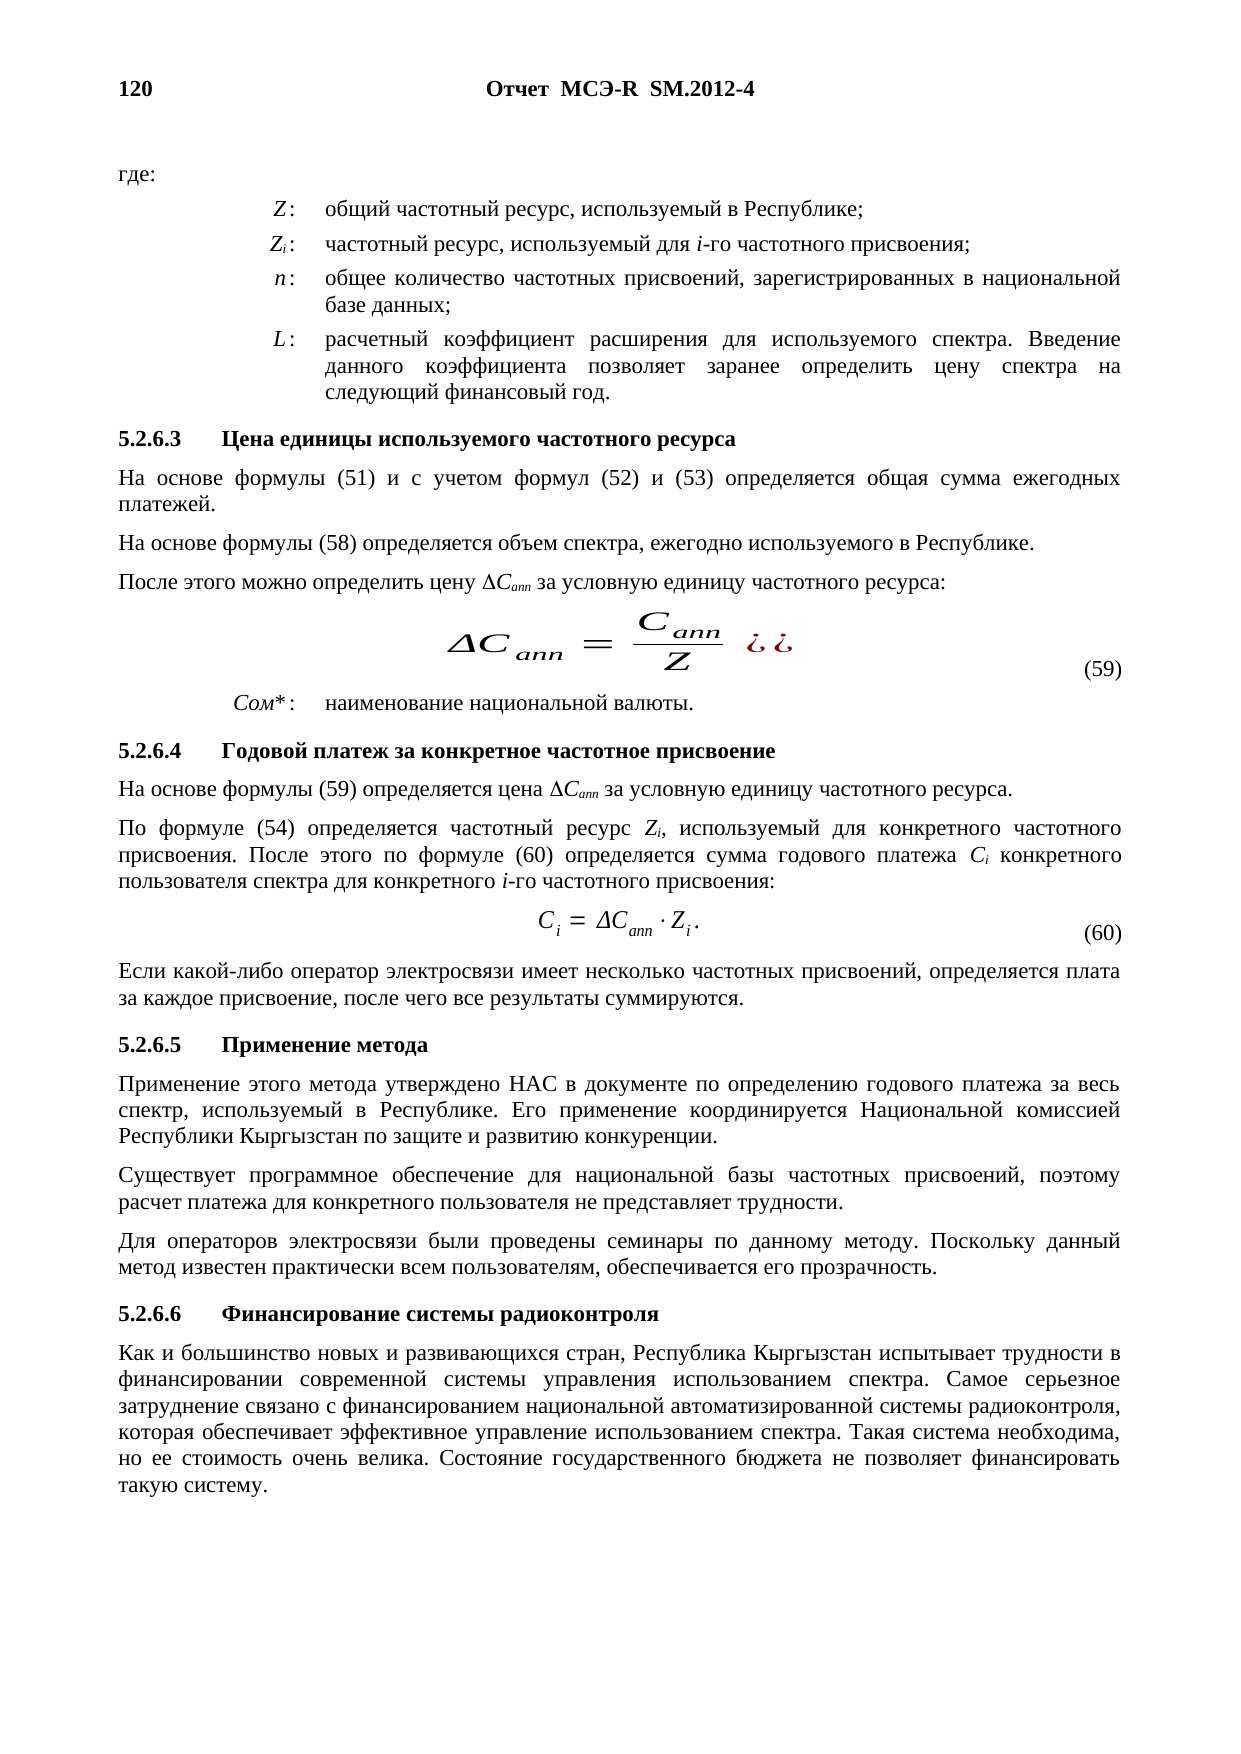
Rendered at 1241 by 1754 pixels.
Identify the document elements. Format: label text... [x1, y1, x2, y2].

text Z : общий частотный ресурс, используемый в Республике; [118, 195, 1122, 221]
text На основе формулы (51) и с учетом формул (52) и (53) определяется общая сумма ежегодных платежей. [118, 464, 1122, 517]
text Применение этого метода утверждено НАС в документе по определению годового платежа за весь спектр, используемый в Республике. Его применение координируется Национальной комиссией Республики Кыргызстан по защите и развитию конкуренции. [118, 1070, 1122, 1149]
subtitle 5.2.6.3 Цена единицы используемого частотного ресурса [118, 425, 1122, 452]
text (60) [118, 906, 1122, 945]
text На основе формулы (58) определяется объем спектра, ежегодно используемого в Республике. [118, 529, 1122, 556]
text Для операторов электросвязи были проведены семинары по данному методу. Поскольку данный метод известен практически всем пользователям, обеспечивается его прозрачность. [118, 1227, 1122, 1279]
text Если какой-либо оператор электросвязи имеет несколько частотных присвоений, определяется плата за каждое присвоение, после чего все результаты суммируются. [118, 957, 1122, 1010]
text (59) [118, 607, 1122, 681]
text L : расчетный коэффициент расширения для используемого спектра. Введение данного коэффициента позволяет заранее определить цену спектра на следующий финансовый год. [118, 325, 1122, 404]
subtitle 5.2.6.6 Финансирование системы радиоконтроля [118, 1300, 1122, 1327]
text Как и большинство новых и развивающихся стран, Республика Кыргызстан испытывает трудности в финансировании современной системы управления использованием спектра. Самое серьезное затруднение связано с финансированием национальной автоматизированной системы радиоконтроля, которая обеспечивает эффективное управление использованием спектра. Такая система необходима, но ее стоимость очень велика. Состояние государственного бюджета не позволяет финансировать такую систему. [118, 1339, 1122, 1497]
text По формуле (54) определяется частотный ресурс Zi, используемый для конкретного частотного присвоения. После этого по формуле (60) определяется сумма годового платежа Ci конкретного пользователя спектра для конкретного i-го частотного присвоения: [118, 814, 1122, 893]
subtitle 5.2.6.5 Применение метода [118, 1031, 1122, 1057]
text Zi : частотный ресурс, используемый для i-го частотного присвоения; [118, 229, 1122, 256]
subtitle 5.2.6.4 Годовой платеж за конкретное частотное присвоение [118, 737, 1122, 763]
text где: [118, 160, 1122, 187]
text После этого можно определить цену Cann за условную единицу частотного ресурса: [118, 568, 1122, 594]
text Существует программное обеспечение для национальной базы частотных присвоений, поэтому расчет платежа для конкретного пользователя не представляет трудности. [118, 1161, 1122, 1214]
text n : общее количество частотных присвоений, зарегистрированных в национальной базе данных; [118, 264, 1122, 317]
text Сом* : наименование национальной валюты. [118, 689, 1122, 716]
text На основе формулы (59) определяется цена Cann за условную единицу частотного ресурса. [118, 776, 1122, 802]
